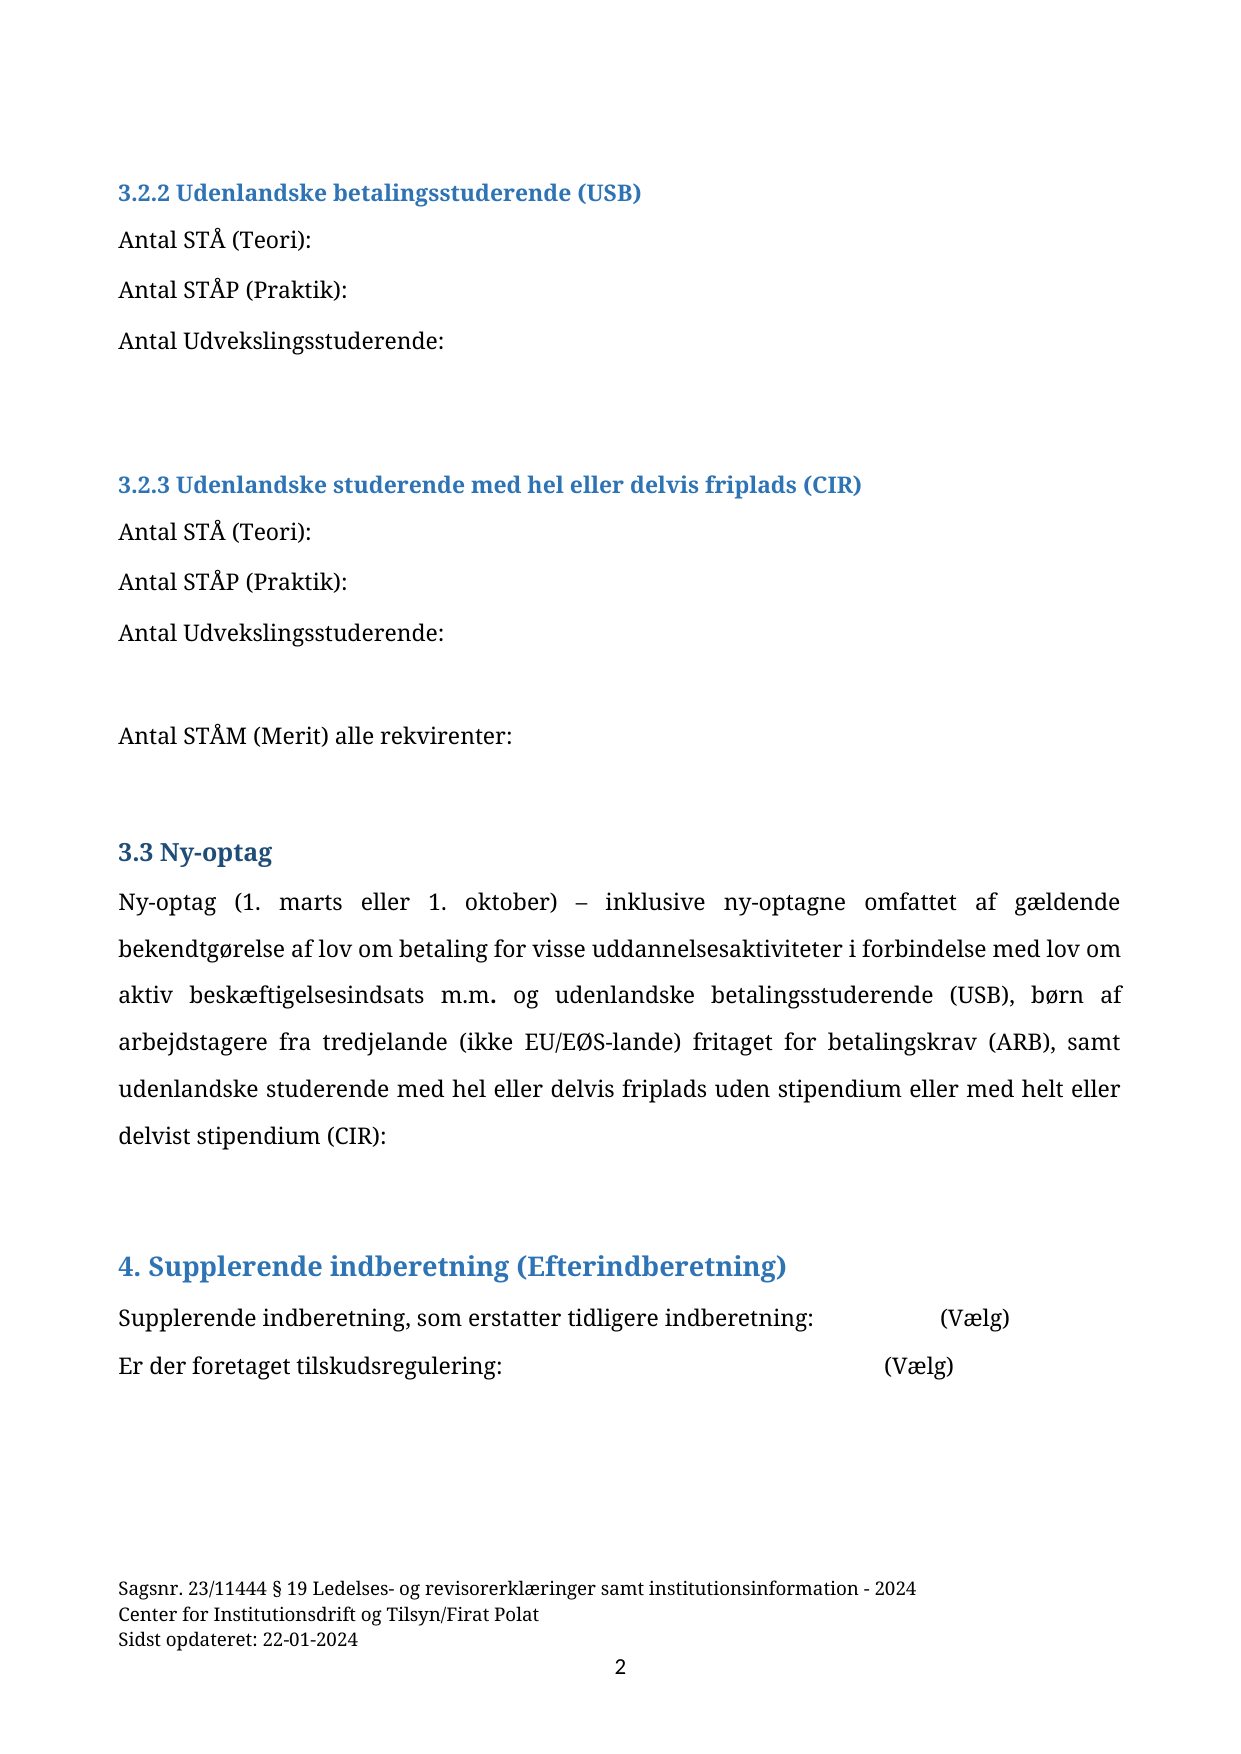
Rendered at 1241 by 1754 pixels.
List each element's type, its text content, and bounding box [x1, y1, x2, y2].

text Supplerende indberetning, som erstatter tidligere indberetning: [118, 1302, 1122, 1334]
text Ny-optag (1. marts eller 1. oktober) – inklusive ny-optagne omfattet af gældende bekendtgørelse af lov om betaling for visse uddannelsesaktiviteter i forbindelse med lov om aktiv beskæftigelsesindsats m.m. og udenlandske betalingsstuderende (USB), børn af arbejdstagere fra tredjelande (ikke EU/EØS-lande) fritaget for betalingskrav (ARB), samt udenlandske studerende med hel eller delvis friplads uden stipendium eller med helt eller delvist stipendium (CIR): [118, 886, 1122, 1151]
text Er der foretaget tilskudsregulering: [118, 1350, 1122, 1382]
subtitle 3.2.3 Udenlandske studerende med hel eller delvis friplads (CIR) [118, 469, 1122, 500]
text Antal STÅP (Praktik): [118, 274, 1122, 306]
subtitle 3.2.2 Udenlandske betalingsstuderende (USB) [118, 177, 1122, 208]
text Antal Udvekslingsstuderende: [118, 617, 1122, 648]
subtitle 4. Supplerende indberetning (Efterindberetning) [118, 1247, 1122, 1284]
text Antal STÅP (Praktik): [118, 566, 1122, 598]
text Antal STÅ (Teori): [118, 224, 1122, 255]
text Antal STÅM (Merit) alle rekvirenter: [118, 718, 1122, 752]
subtitle 3.3 Ny-optag [118, 834, 1122, 869]
text Antal STÅ (Teori): [118, 516, 1122, 547]
text Antal Udvekslingsstuderende: [118, 325, 1122, 356]
